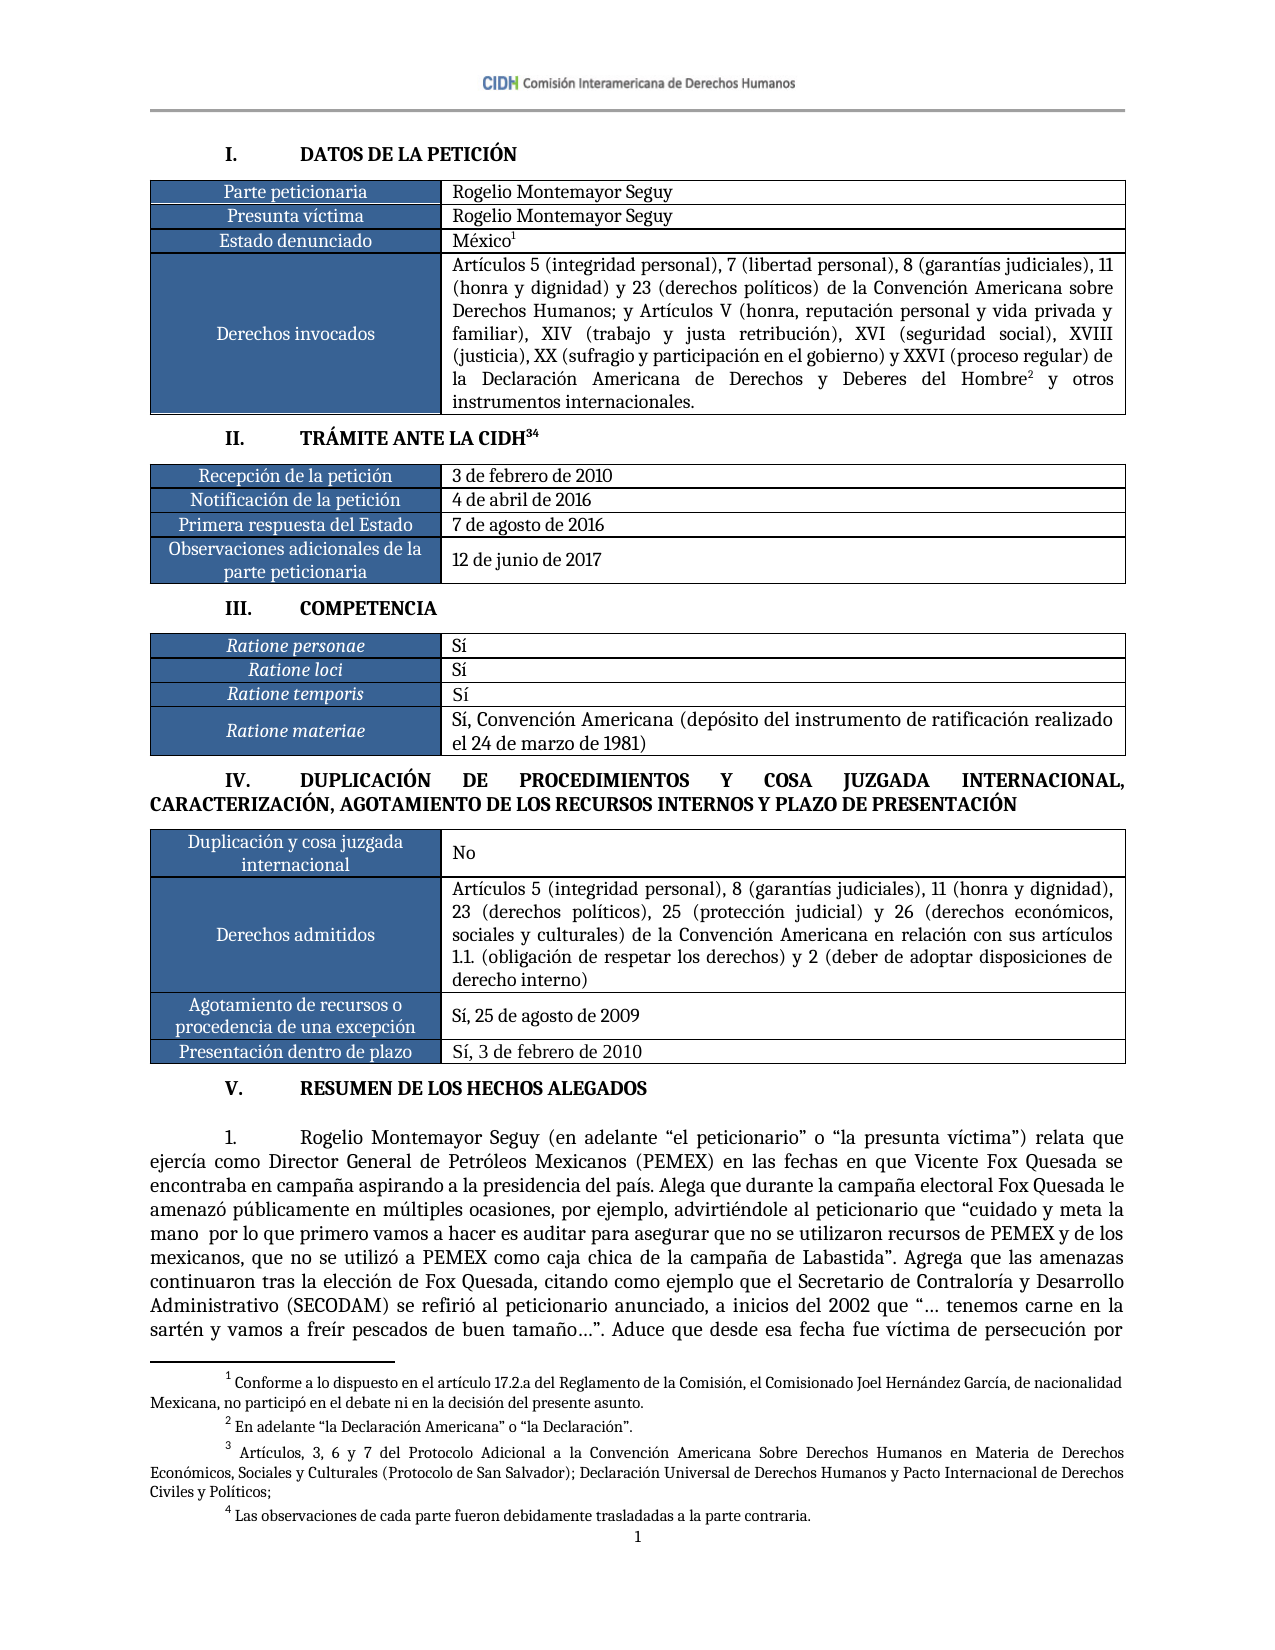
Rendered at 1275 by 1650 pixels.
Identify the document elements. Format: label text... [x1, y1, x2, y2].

text II. TRÁMITE ANTE LA CIDH [150, 427, 1125, 451]
table_cell México [442, 230, 1125, 252]
table_header Ratione personae [151, 634, 440, 657]
table_header No [442, 830, 1125, 876]
table_cell Artículos 5 (integridad personal), 8 (garantías judiciales), 11 (honra y dignidad), 23 (derechos políticos), 25 (protección judicial) y 26 (derechos económicos, sociales y culturales) de la Convención Americana en relación con sus artículos 1.1. (obligación de respetar los derechos) y 2 (deber de adoptar disposiciones de derecho interno) [442, 878, 1125, 992]
table_cell Derechos admitidos [151, 878, 440, 992]
text V. RESUMEN DE LOS HECHOS ALEGADOS [150, 1077, 1125, 1101]
table_cell Sí, Convención Americana (depósito del instrumento de ratificación realizado el 24 de marzo de 1981) [442, 707, 1125, 755]
table_cell Estado denunciado [151, 230, 440, 252]
table_cell Ratione loci [151, 659, 440, 681]
table_cell Sí, 25 de agosto de 2009 [442, 993, 1125, 1039]
table_header Rogelio Montemayor Seguy [442, 181, 1125, 203]
table_cell Primera respuesta del Estado [151, 513, 440, 536]
table_header Parte peticionaria [151, 181, 440, 203]
table_cell Sí, 3 de febrero de 2010 [442, 1040, 1125, 1063]
table_cell Derechos invocados [151, 254, 440, 413]
table_cell 4 de abril de 2016 [442, 489, 1125, 512]
text I. DATOS DE LA PETICIÓN [150, 143, 1125, 167]
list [150, 1126, 1125, 1341]
table_cell Ratione materiae [151, 707, 440, 755]
table_cell Presentación dentro de plazo [151, 1040, 440, 1063]
table_cell Observaciones adicionales de la parte peticionaria [151, 538, 440, 583]
table_cell Rogelio Montemayor Seguy [442, 205, 1125, 228]
table_header 3 de febrero de 2010 [442, 465, 1125, 487]
table_cell 12 de junio de 2017 [442, 538, 1125, 583]
table_cell Sí [442, 659, 1125, 681]
table_cell Sí [442, 683, 1125, 706]
table_cell Notificación de la petición [151, 489, 440, 512]
picture [477, 75, 798, 92]
table_cell 7 de agosto de 2016 [442, 513, 1125, 536]
table_cell Artículos 5 (integridad personal), 7 (libertad personal), 8 (garantías judiciales), 11 (honra y dignidad) y 23 (derechos políticos) de la Convención Americana sobre Derechos Humanos; y Artículos V (honra, reputación personal y vida privada y familiar), XIV (trabajo y justa retribución), XVI (seguridad social), XVIII (justicia), XX (sufragio y participación en el gobierno) y XXVI (proceso regular) de la Declaración Americana de Derechos y Deberes del Hombre y otros instrumentos internacionales. [442, 254, 1125, 413]
text III. COMPETENCIA [150, 597, 1125, 621]
table_cell Presunta víctima [151, 205, 440, 228]
table_cell Agotamiento de recursos o procedencia de una excepción [151, 993, 440, 1039]
table_cell Ratione temporis [151, 683, 440, 706]
table_header Sí [442, 634, 1125, 657]
table_header Duplicación y cosa juzgada internacional [151, 830, 440, 876]
table_header Recepción de la petición [151, 465, 440, 487]
text IV. DUPLICACIÓN DE PROCEDIMIENTOS Y COSA JUZGADA INTERNACIONAL, CARACTERIZACIÓN, AGOTAMIENTO DE LOS RECURSOS INTERNOS Y PLAZO DE PRESENTACIÓN [150, 769, 1125, 817]
